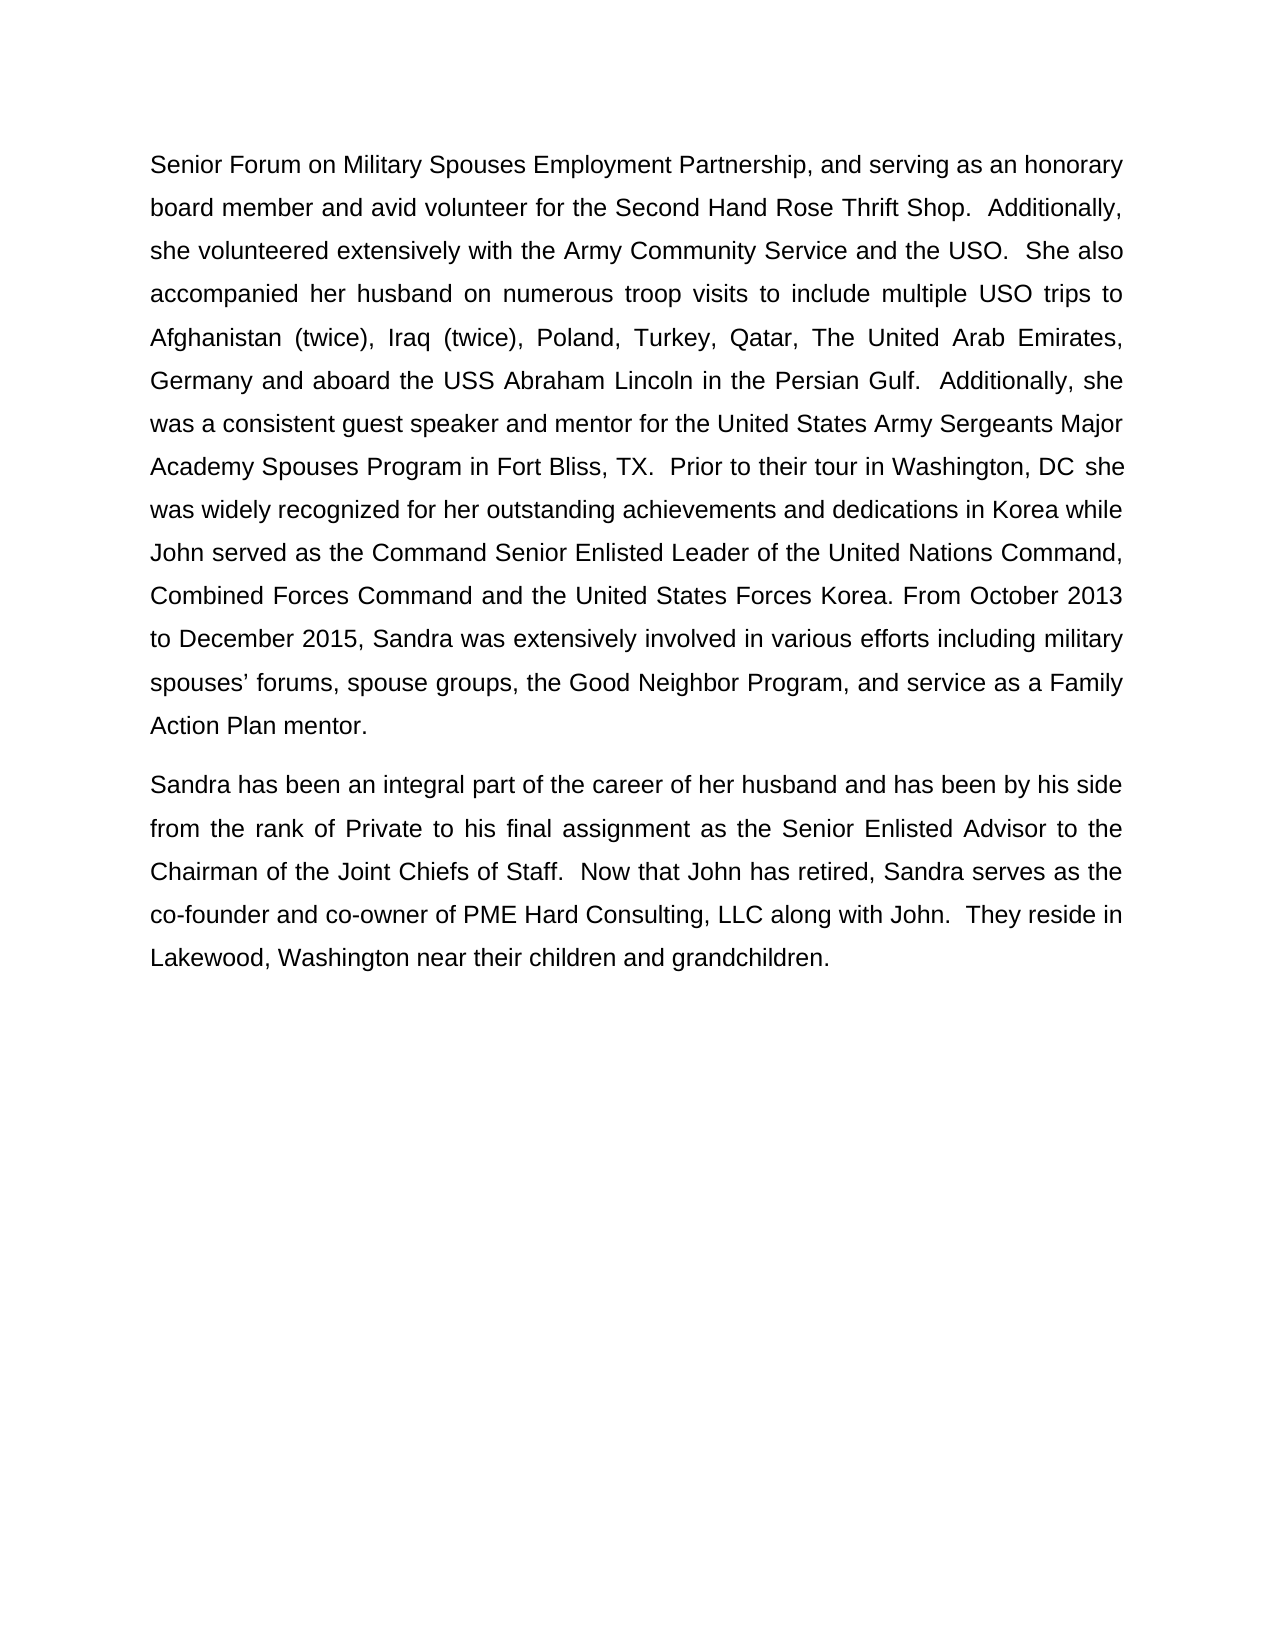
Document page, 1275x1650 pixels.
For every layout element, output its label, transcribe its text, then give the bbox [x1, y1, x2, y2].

text Sandra has been an integral part of the career of her husband and has been by his side from the rank of Private to his final assignment as the Senior Enlisted Advisor to the Chairman of the Joint Chiefs of Staff. Now that John has retired, Sandra serves as the co-founder and co-owner of PME Hard Consulting, LLC along with John. They reside in Lakewood, Washington near their children and grandchildren. [150, 770, 1125, 972]
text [150, 150, 1125, 739]
